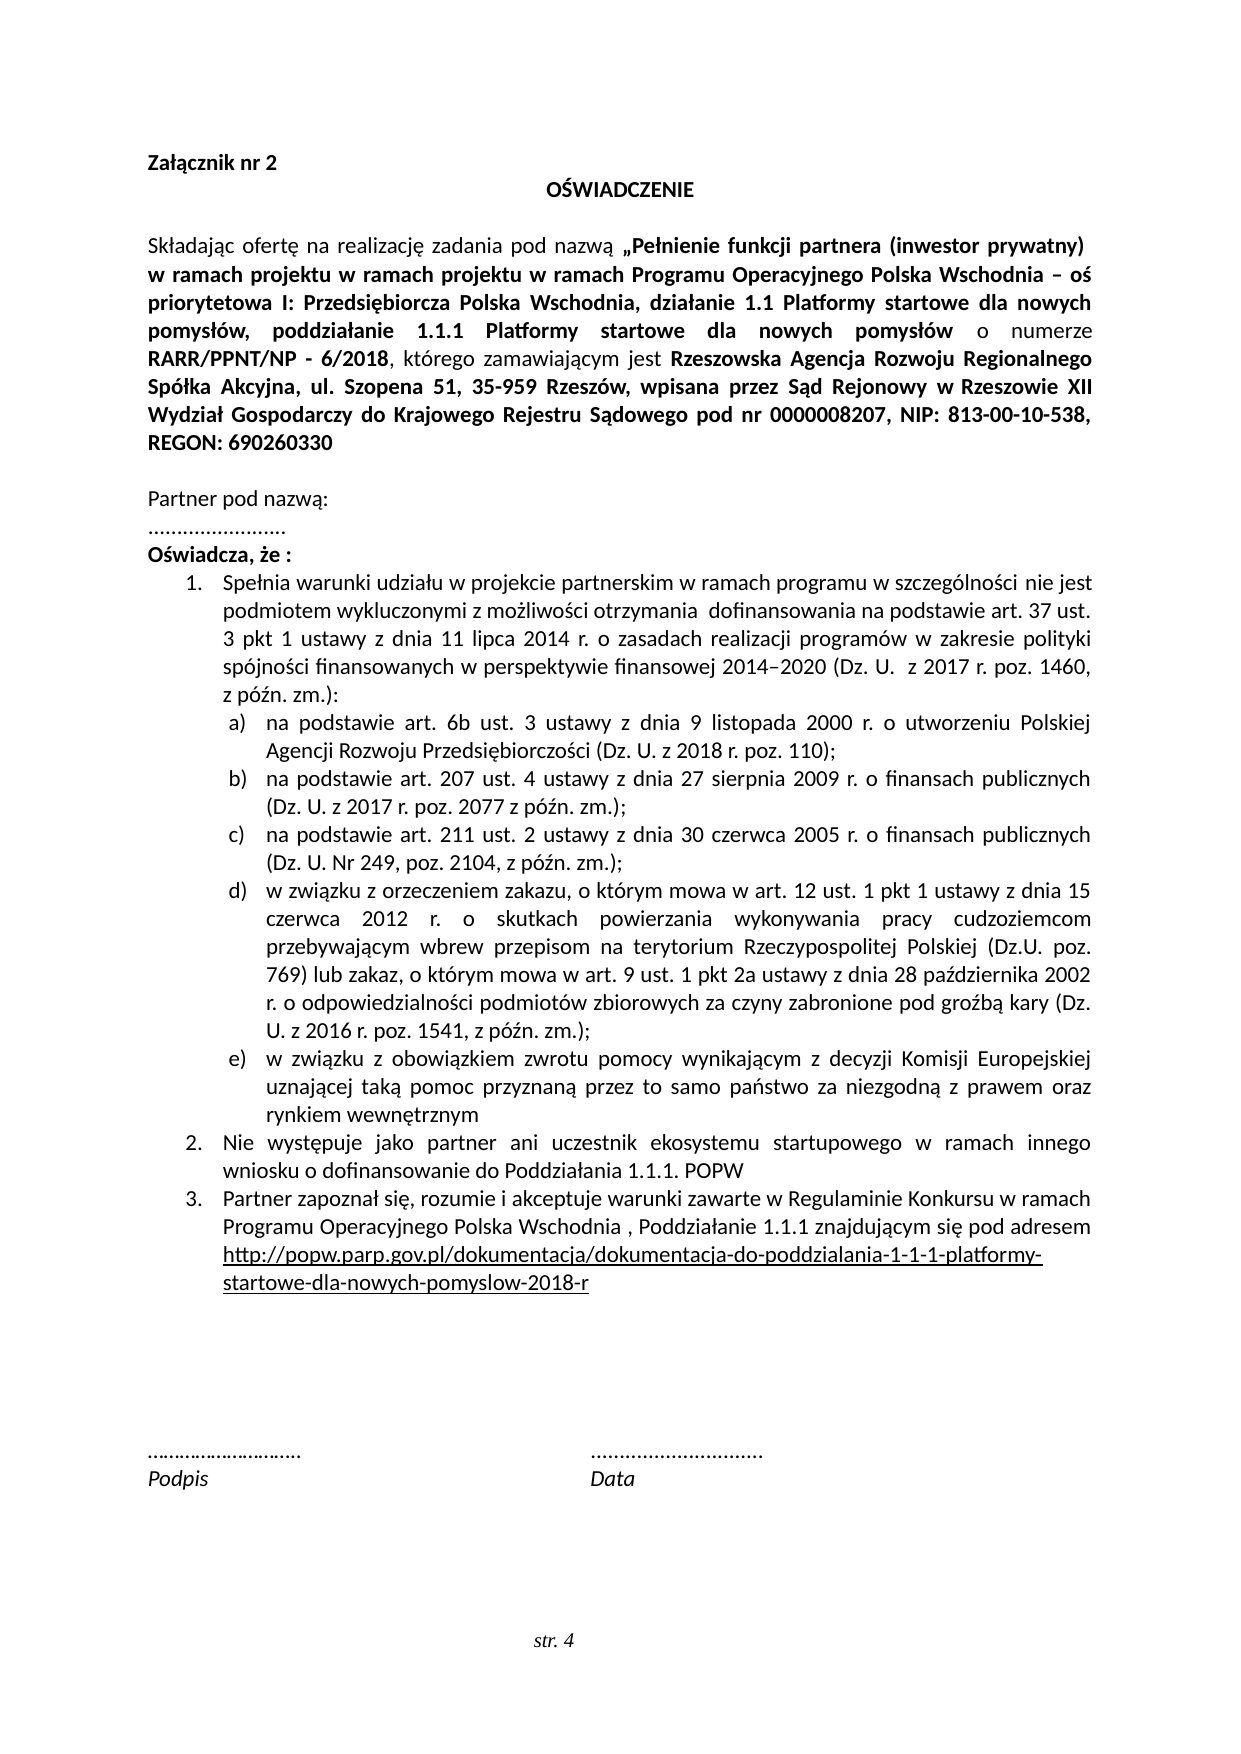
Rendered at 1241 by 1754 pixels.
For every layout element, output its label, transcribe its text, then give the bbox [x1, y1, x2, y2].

list na podstawie art. 211 ust. 2 ustawy z dnia 30 czerwca 2005 r. o finansach publicznych (Dz. U. Nr 249, poz. 2104, z późn. zm.); [228, 820, 1093, 876]
text Oświadcza, że : [148, 540, 1093, 568]
list w związku z orzeczeniem zakazu, o którym mowa w art. 12 ust. 1 pkt 1 ustawy z dnia 15 czerwca 2012 r. o skutkach powierzania wykonywania pracy cudzoziemcom przebywającym wbrew przepisom na terytorium Rzeczypospolitej Polskiej (Dz.U. poz. 769) lub zakaz, o którym mowa w art. 9 ust. 1 pkt 2a ustawy z dnia 28 października 2002 r. o odpowiedzialności podmiotów zbiorowych za czyny zabronione pod groźbą kary (Dz. U. z 2016 r. poz. 1541, z późn. zm.); [228, 876, 1093, 1044]
title OŚWIADCZENIE [148, 176, 1093, 204]
list Partner zapoznał się, rozumie i akceptuje warunki zawarte w Regulaminie Konkursu w ramach Programu Operacyjnego Polska Wschodnia , Poddziałanie 1.1.1 znajdującym się pod adresem http://popw.parp.gov.pl/dokumentacja/dokumentacja-do-poddzialania-1-1-1-platformy-startowe-dla-nowych-pomyslow-2018-r [185, 1184, 1093, 1296]
list Nie występuje jako partner ani uczestnik ekosystemu startupowego w ramach innego wniosku o dofinansowanie do Poddziałania 1.1.1. POPW [185, 1128, 1093, 1184]
text ........................ [148, 512, 1093, 540]
list Spełnia warunki udziału w projekcie partnerskim w ramach programu w szczególności nie jest podmiotem wykluczonymi z możliwości otrzymania dofinansowania na podstawie art. 37 ust. 3 pkt 1 ustawy z dnia 11 lipca 2014 r. o zasadach realizacji programów w zakresie polityki spójności finansowanych w perspektywie finansowej 2014–2020 (Dz. U. z 2017 r. poz. 1460, z późn. zm.): [185, 568, 1093, 708]
list na podstawie art. 6b ust. 3 ustawy z dnia 9 listopada 2000 r. o utworzeniu Polskiej Agencji Rozwoju Przedsiębiorczości (Dz. U. z 2018 r. poz. 110); [228, 708, 1093, 764]
text Załącznik nr 2 [148, 148, 1093, 176]
list na podstawie art. 207 ust. 4 ustawy z dnia 27 sierpnia 2009 r. o finansach publicznych (Dz. U. z 2017 r. poz. 2077 z późn. zm.); [228, 764, 1093, 820]
text ……………………….. .............................. [148, 1437, 1093, 1464]
text Składając ofertę na realizację zadania pod nazwą „Pełnienie funkcji partnera (inwestor prywatny) w ramach projektu w ramach projektu w ramach Programu Operacyjnego Polska Wschodnia – oś priorytetowa I: Przedsiębiorcza Polska Wschodnia, działanie 1.1 Platformy startowe dla nowych pomysłów, poddziałanie 1.1.1 Platformy startowe dla nowych pomysłów o numerze RARR/PPNT/NP - 6/2018, którego zamawiającym jest Rzeszowska Agencja Rozwoju Regionalnego Spółka Akcyjna, ul. Szopena 51, 35-959 Rzeszów, wpisana przez Sąd Rejonowy w Rzeszowie XII Wydział Gospodarczy do Krajowego Rejestru Sądowego pod nr 0000008207, NIP: 813-00-10-538, REGON: 690260330 [148, 232, 1093, 456]
text Podpis Data [148, 1464, 1093, 1493]
text Partner pod nazwą: [148, 484, 1093, 512]
list w związku z obowiązkiem zwrotu pomocy wynikającym z decyzji Komisji Europejskiej uznającej taką pomoc przyznaną przez to samo państwo za niezgodną z prawem oraz rynkiem wewnętrznym [228, 1044, 1093, 1128]
